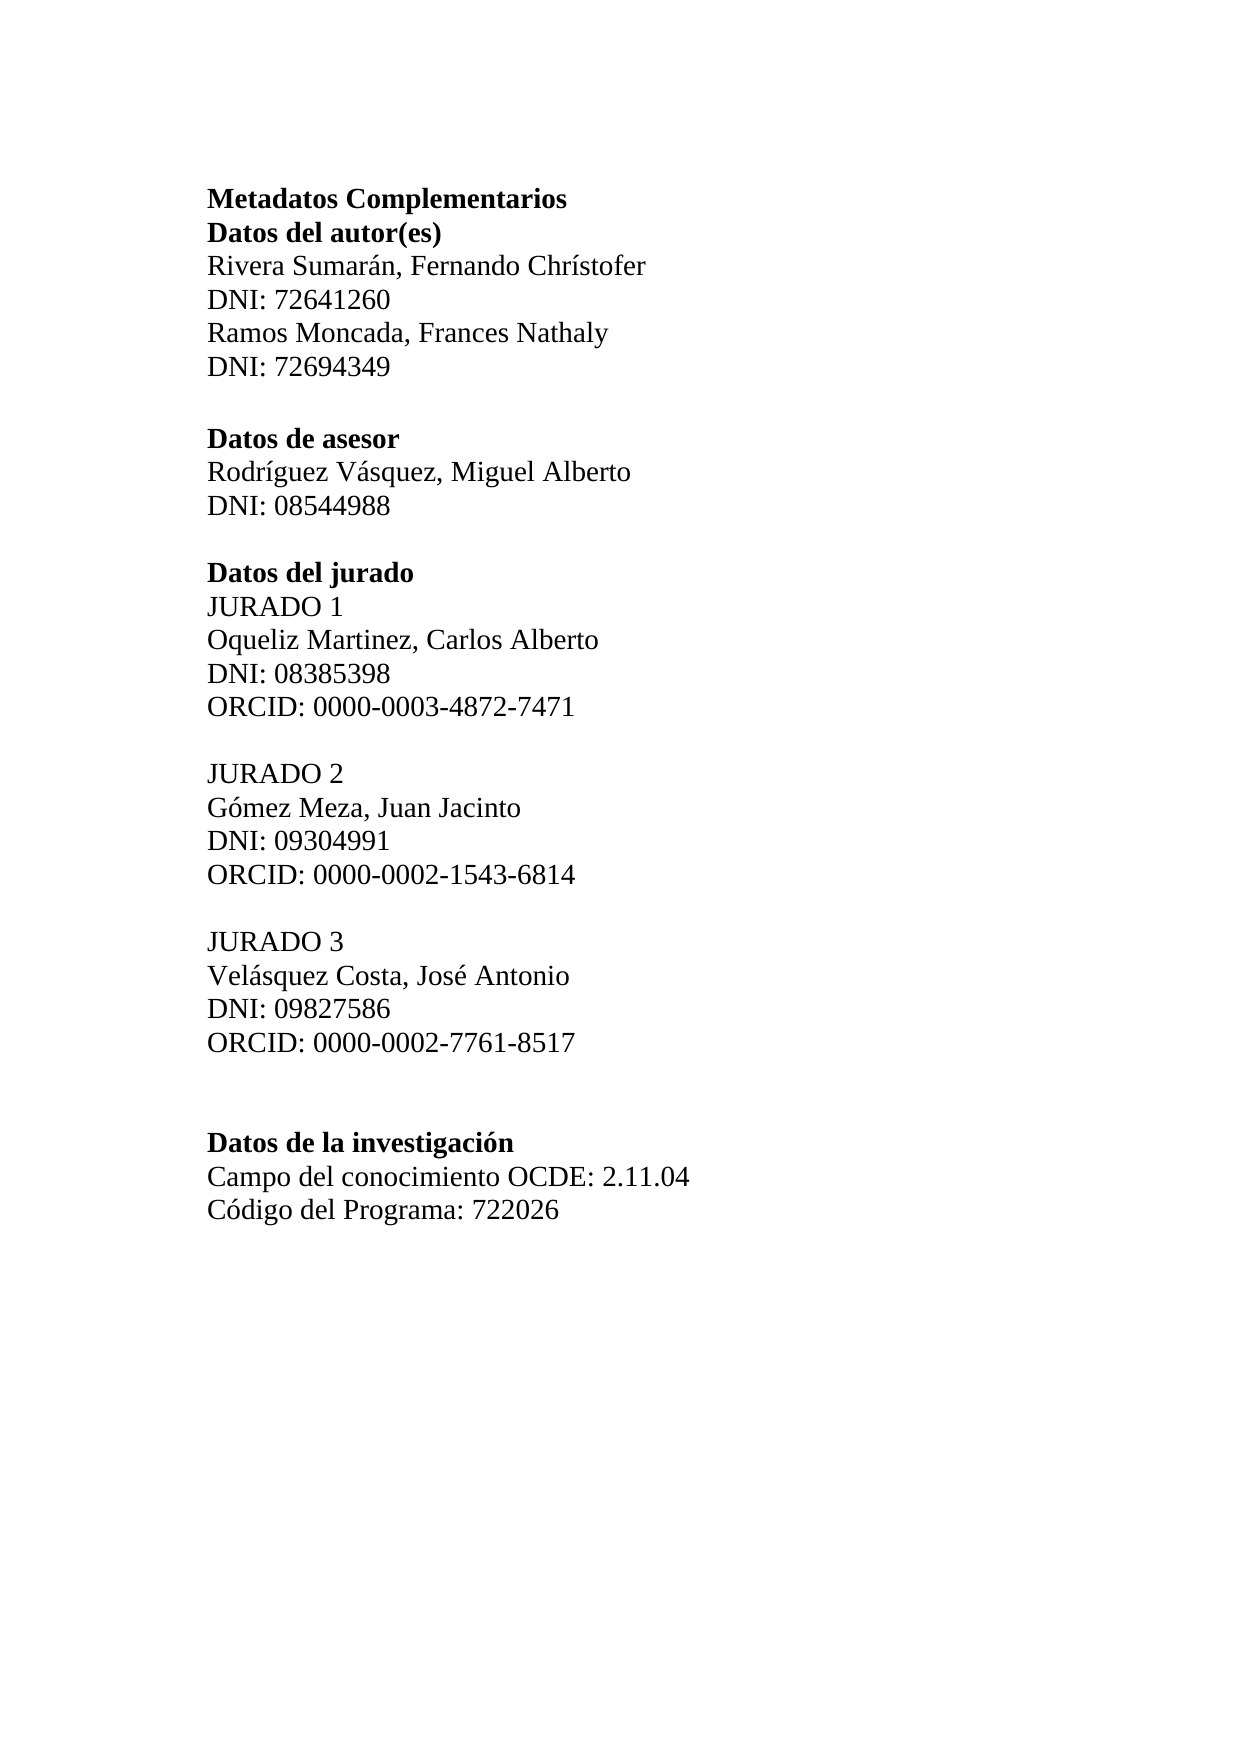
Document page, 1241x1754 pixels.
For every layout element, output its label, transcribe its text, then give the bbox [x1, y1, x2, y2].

text Oqueliz Martinez, Carlos Alberto [207, 622, 1092, 656]
text ORCID: 0000-0002-7761-8517 [207, 1025, 1092, 1058]
text ORCID: 0000-0003-4872-7471 [207, 689, 1092, 723]
text DNI: 72694349 [207, 349, 1092, 382]
text JURADO 2 [207, 756, 1092, 790]
text Datos de la investigación [207, 1125, 1092, 1159]
text Campo del conocimiento OCDE: 2.11.04 [207, 1159, 1092, 1192]
text JURADO 1 [207, 589, 1092, 622]
text Código del Programa: 722026 [207, 1192, 1092, 1226]
text DNI: 09827586 [207, 991, 1092, 1025]
text ORCID: 0000-0002-1543-6814 [207, 857, 1092, 891]
text DNI: 08544988 [207, 488, 1092, 522]
text DNI: 09304991 [207, 823, 1092, 857]
text Datos de asesor [207, 421, 1092, 454]
text JURADO 3 [207, 924, 1092, 958]
text Metadatos Complementarios [207, 181, 1092, 215]
text Rodríguez Vásquez, Miguel Alberto [207, 454, 1092, 488]
text Datos del jurado [207, 555, 1092, 589]
text DNI: 08385398 [207, 656, 1092, 689]
text Gómez Meza, Juan Jacinto [207, 790, 1092, 823]
text DNI: 72641260 [207, 282, 1092, 315]
text Ramos Moncada, Frances Nathaly [207, 315, 1092, 349]
text Rivera Sumarán, Fernando Chrístofer [207, 248, 1092, 282]
text Velásquez Costa, José Antonio [207, 958, 1092, 991]
text Datos del autor(es) [207, 215, 1092, 248]
